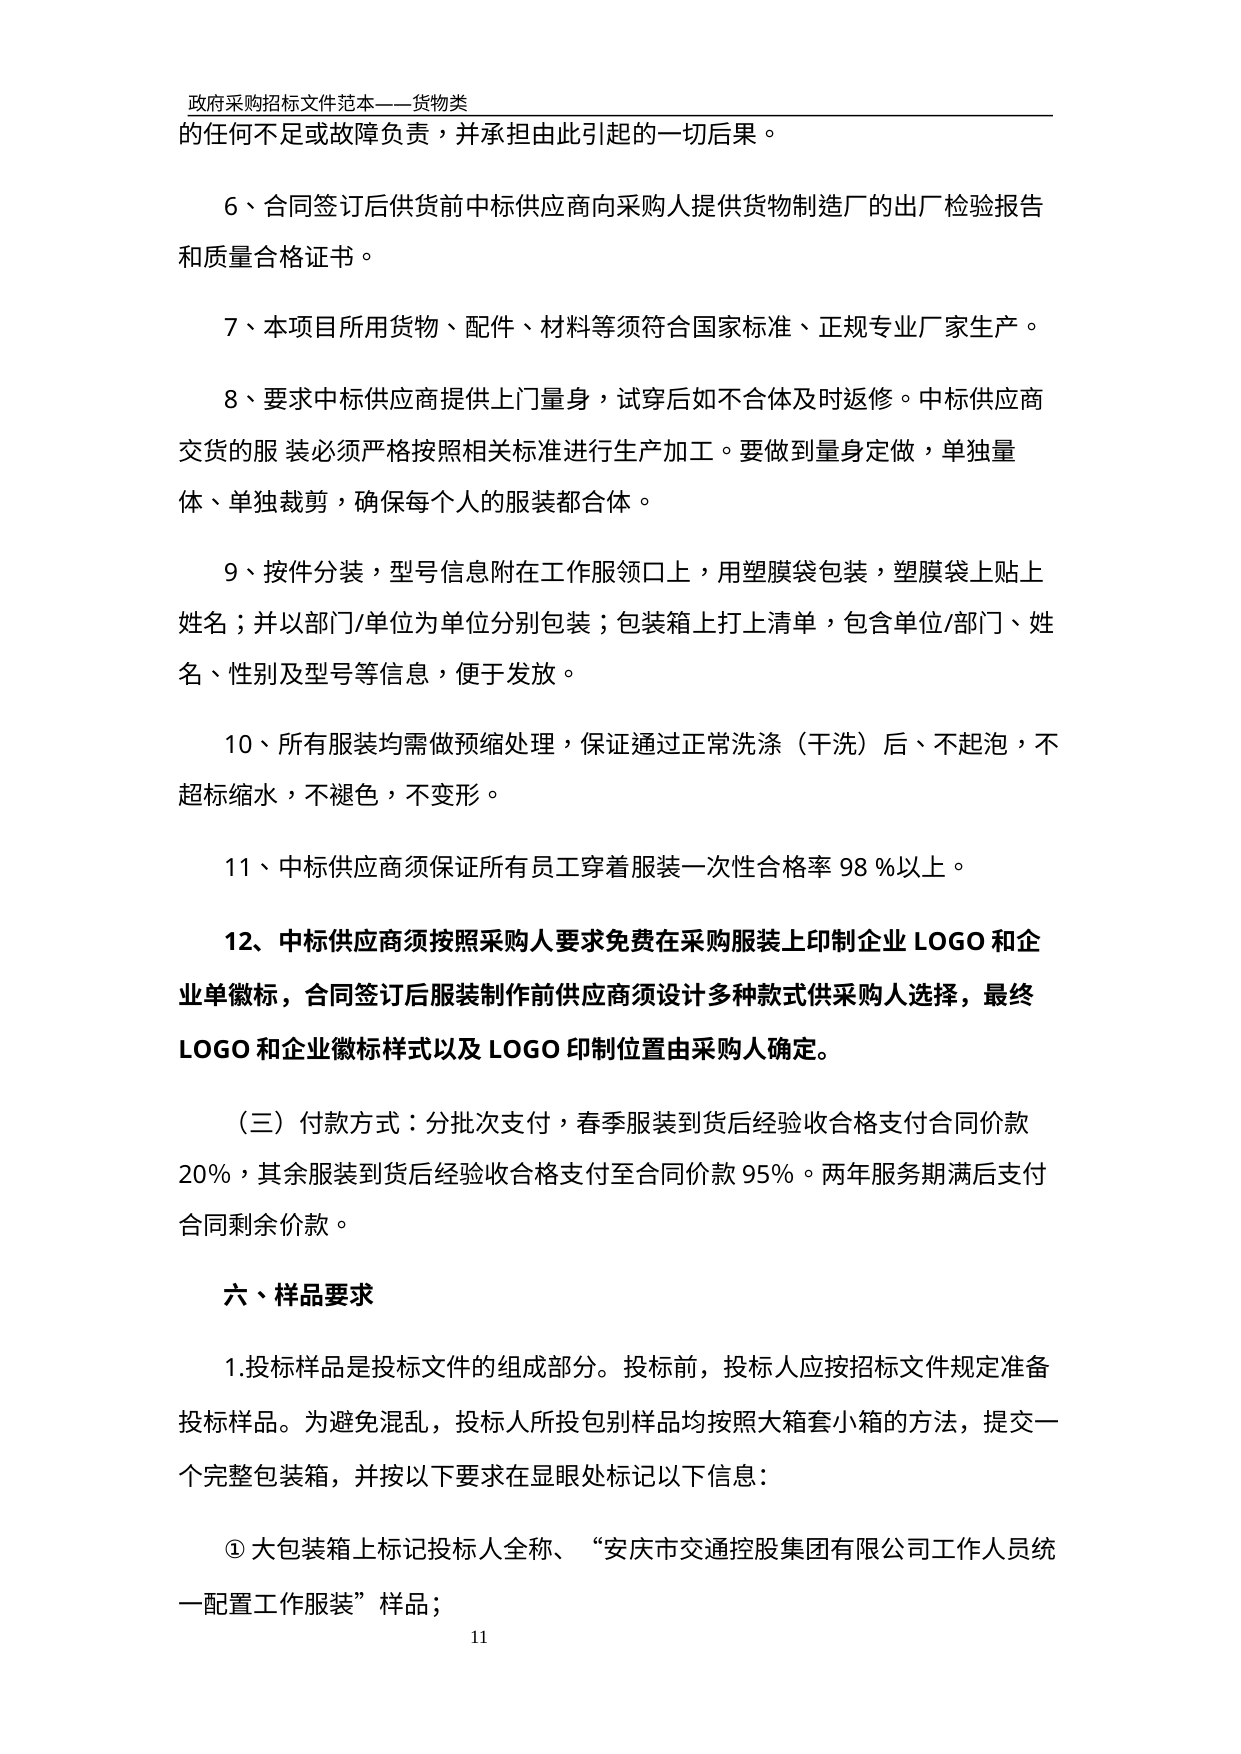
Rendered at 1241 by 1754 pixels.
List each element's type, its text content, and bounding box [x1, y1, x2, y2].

text 9、按件分装，型号信息附在工作服领口上，用塑膜袋包装，塑膜袋上贴上姓名；并以部门/单位为单位分别包装；包装箱上打上清单，包含单位/部门、姓名、性别及型号等信息，便于发放。 [178, 554, 1064, 691]
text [178, 116, 1064, 151]
text 1.投标样品是投标文件的组成部分。投标前，投标人应按招标文件规定准备 投标样品。为避免混乱，投标人所投包别样品均按照大箱套小箱的方法，提交一个完整包装箱，并按以下要求在显眼处标记以下信息： [178, 1348, 1064, 1493]
text 7、本项目所用货物、配件、材料等须符合国家标准、正规专业厂家生产。 [178, 310, 1064, 344]
text 10、所有服装均需做预缩处理，保证通过正常洗涤（干洗）后、不起泡，不超标缩水，不褪色，不变形。 [178, 727, 1064, 812]
text 六、样品要求 [178, 1278, 1064, 1312]
text 8、要求中标供应商提供上门量身，试穿后如不合体及时返修。中标供应商交货的服 装必须严格按照相关标准进行生产加工。要做到量身定做，单独量体、单独裁剪，确保每个人的服装都合体。 [178, 380, 1064, 518]
text 11、中标供应商须保证所有员工穿着服装一次性合格率 98 %以上。 [178, 848, 1064, 884]
text （三）付款方式：分批次支付，春季服装到货后经验收合格支付合同价款20％，其余服装到货后经验收合格支付至合同价款95％。两年服务期满后支付合同剩余价款。 [178, 1103, 1064, 1242]
text 12、中标供应商须按照采购人要求免费在采购服装上印制企业LOGO和企业单徽标，合同签订后服装制作前供应商须设计多种款式供采购人选择，最终LOGO和企业徽标样式以及LOGO印制位置由采购人确定。 [178, 921, 1064, 1066]
text ①大包装箱上标记投标人全称、“安庆市交通控股集团有限公司工作人员统一配置工作服装”样品； [178, 1530, 1064, 1621]
text 6、合同签订后供货前中标供应商向采购人提供货物制造厂的出厂检验报告和质量合格证书。 [178, 187, 1064, 274]
